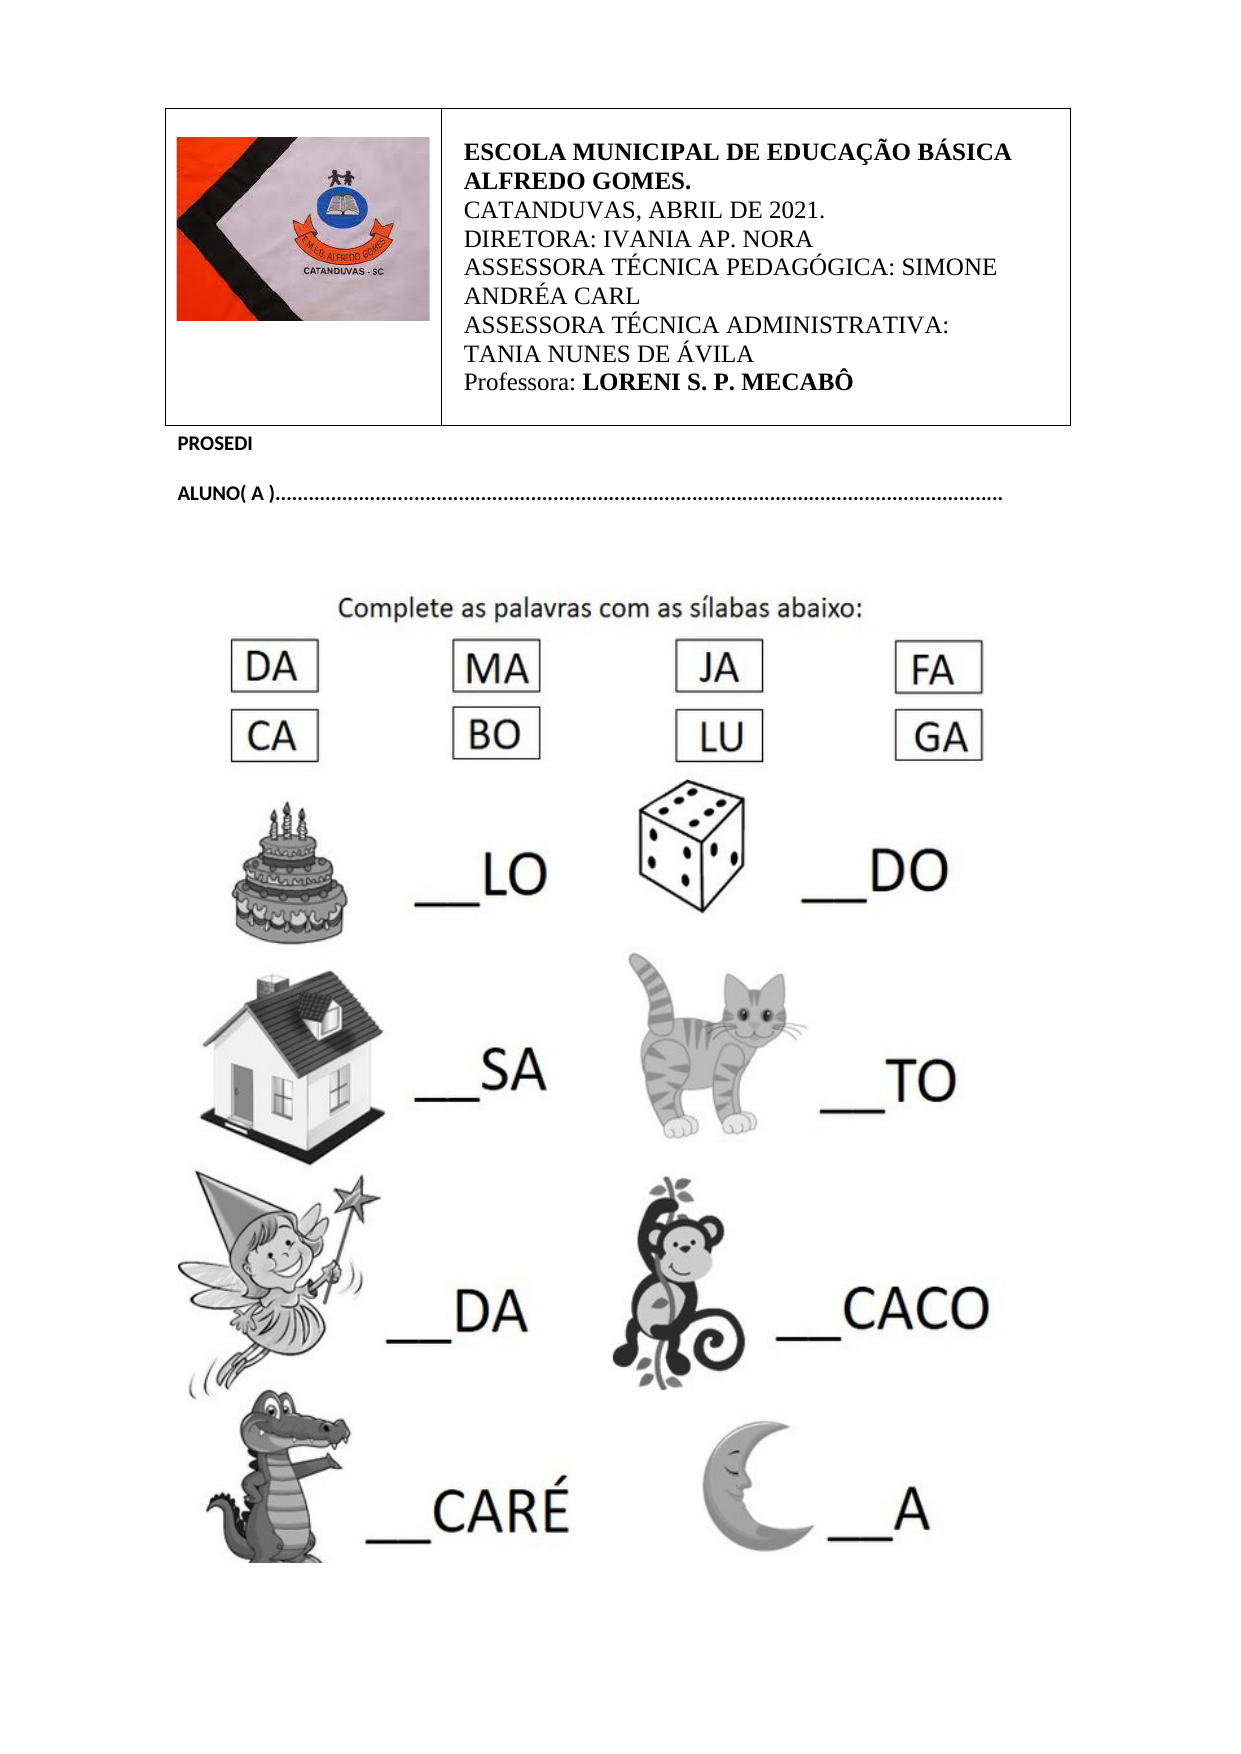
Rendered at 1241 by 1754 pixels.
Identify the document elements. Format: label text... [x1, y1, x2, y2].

picture [177, 580, 1010, 1563]
text PROSEDI [177, 426, 1063, 455]
table_header [166, 109, 441, 425]
text ALUNO( A )................................................................................................................................... [177, 480, 1063, 505]
table_header [442, 109, 1070, 425]
